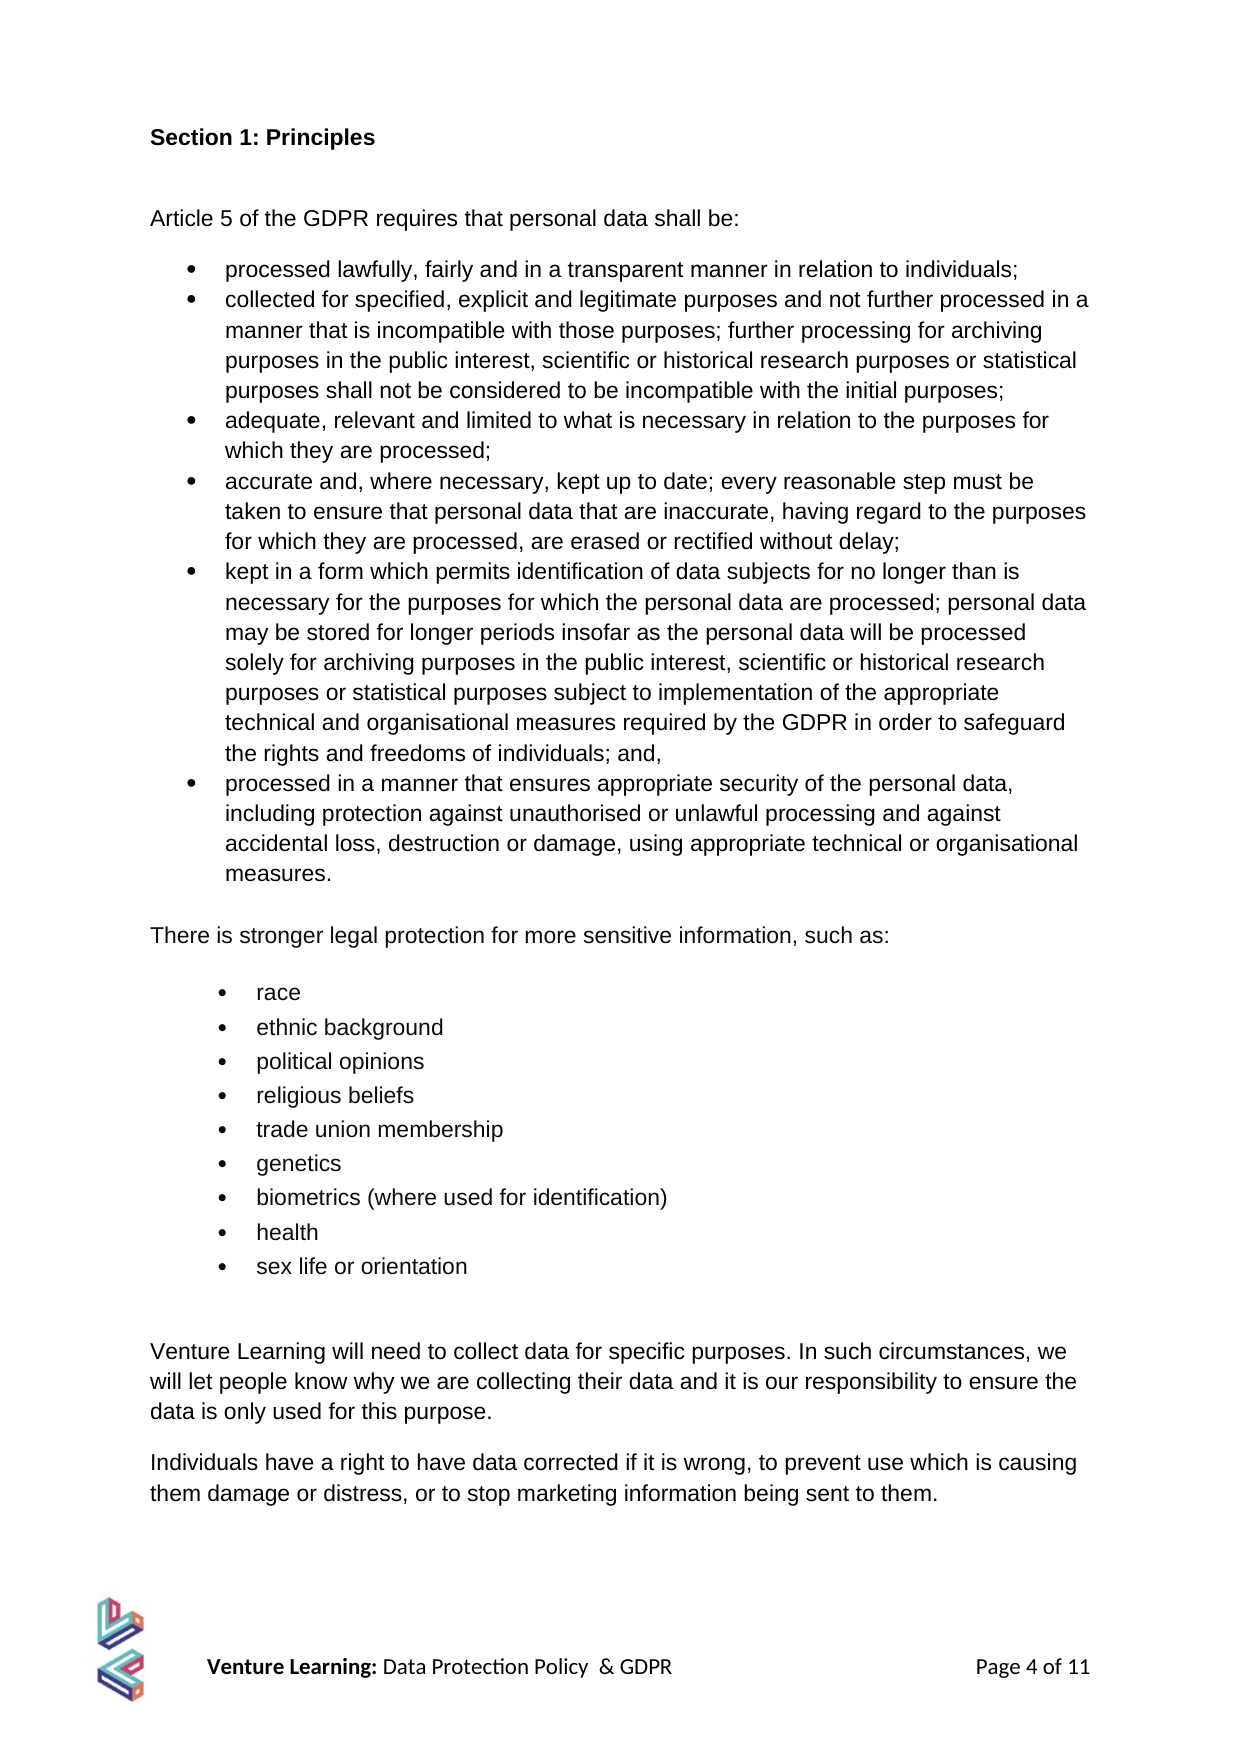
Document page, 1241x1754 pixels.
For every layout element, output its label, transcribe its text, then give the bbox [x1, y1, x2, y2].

subtitle Section 1: Principles [150, 124, 1090, 150]
picture [49, 1583, 187, 1723]
text Individuals have a right to have data corrected if it is wrong, to prevent use which is causing them damage or distress, or to stop marketing information being sent to them. [150, 1449, 1090, 1506]
list processed lawfully, fairly and in a transparent manner in relation to individuals; [187, 256, 1090, 282]
list genetics [219, 1150, 1090, 1177]
list kept in a form which permits identification of data subjects for no longer than is necessary for the purposes for which the personal data are processed; personal data may be stored for longer periods insofar as the personal data will be processed solely for archiving purposes in the public interest, scientific or historical research purposes or statistical purposes subject to implementation of the appropriate technical and organisational measures required by the GDPR in order to safeguard the rights and freedoms of individuals; and, [187, 558, 1090, 766]
list political opinions [219, 1048, 1090, 1074]
list race [219, 979, 1090, 1006]
list collected for specified, explicit and legitimate purposes and not further processed in a manner that is incompatible with those purposes; further processing for archiving purposes in the public interest, scientific or historical research purposes or statistical purposes shall not be considered to be incompatible with the initial purposes; [187, 286, 1090, 403]
list biometrics (where used for identification) [219, 1184, 1090, 1211]
list ethnic background [219, 1013, 1090, 1040]
list processed in a manner that ensures appropriate security of the personal data, including protection against unauthorised or unlawful processing and against accidental loss, destruction or damage, using appropriate technical or organisational measures. [187, 770, 1090, 887]
text Article 5 of the GDPR requires that personal data shall be: [150, 205, 1090, 231]
list trade union membership [219, 1116, 1090, 1142]
list adequate, relevant and limited to what is necessary in relation to the purposes for which they are processed; [187, 407, 1090, 464]
list religious beliefs [219, 1082, 1090, 1108]
list sex life or orientation [219, 1253, 1090, 1279]
list health [219, 1218, 1090, 1245]
text There is stronger legal protection for more sensitive information, such as: [150, 922, 1090, 948]
text Venture Learning will need to collect data for specific purposes. In such circumstances, we will let people know why we are collecting their data and it is our responsibility to ensure the data is only used for this purpose. [150, 1338, 1090, 1425]
list accurate and, where necessary, kept up to date; every reasonable step must be taken to ensure that personal data that are inaccurate, having regard to the purposes for which they are processed, are erased or rectified without delay; [187, 468, 1090, 554]
